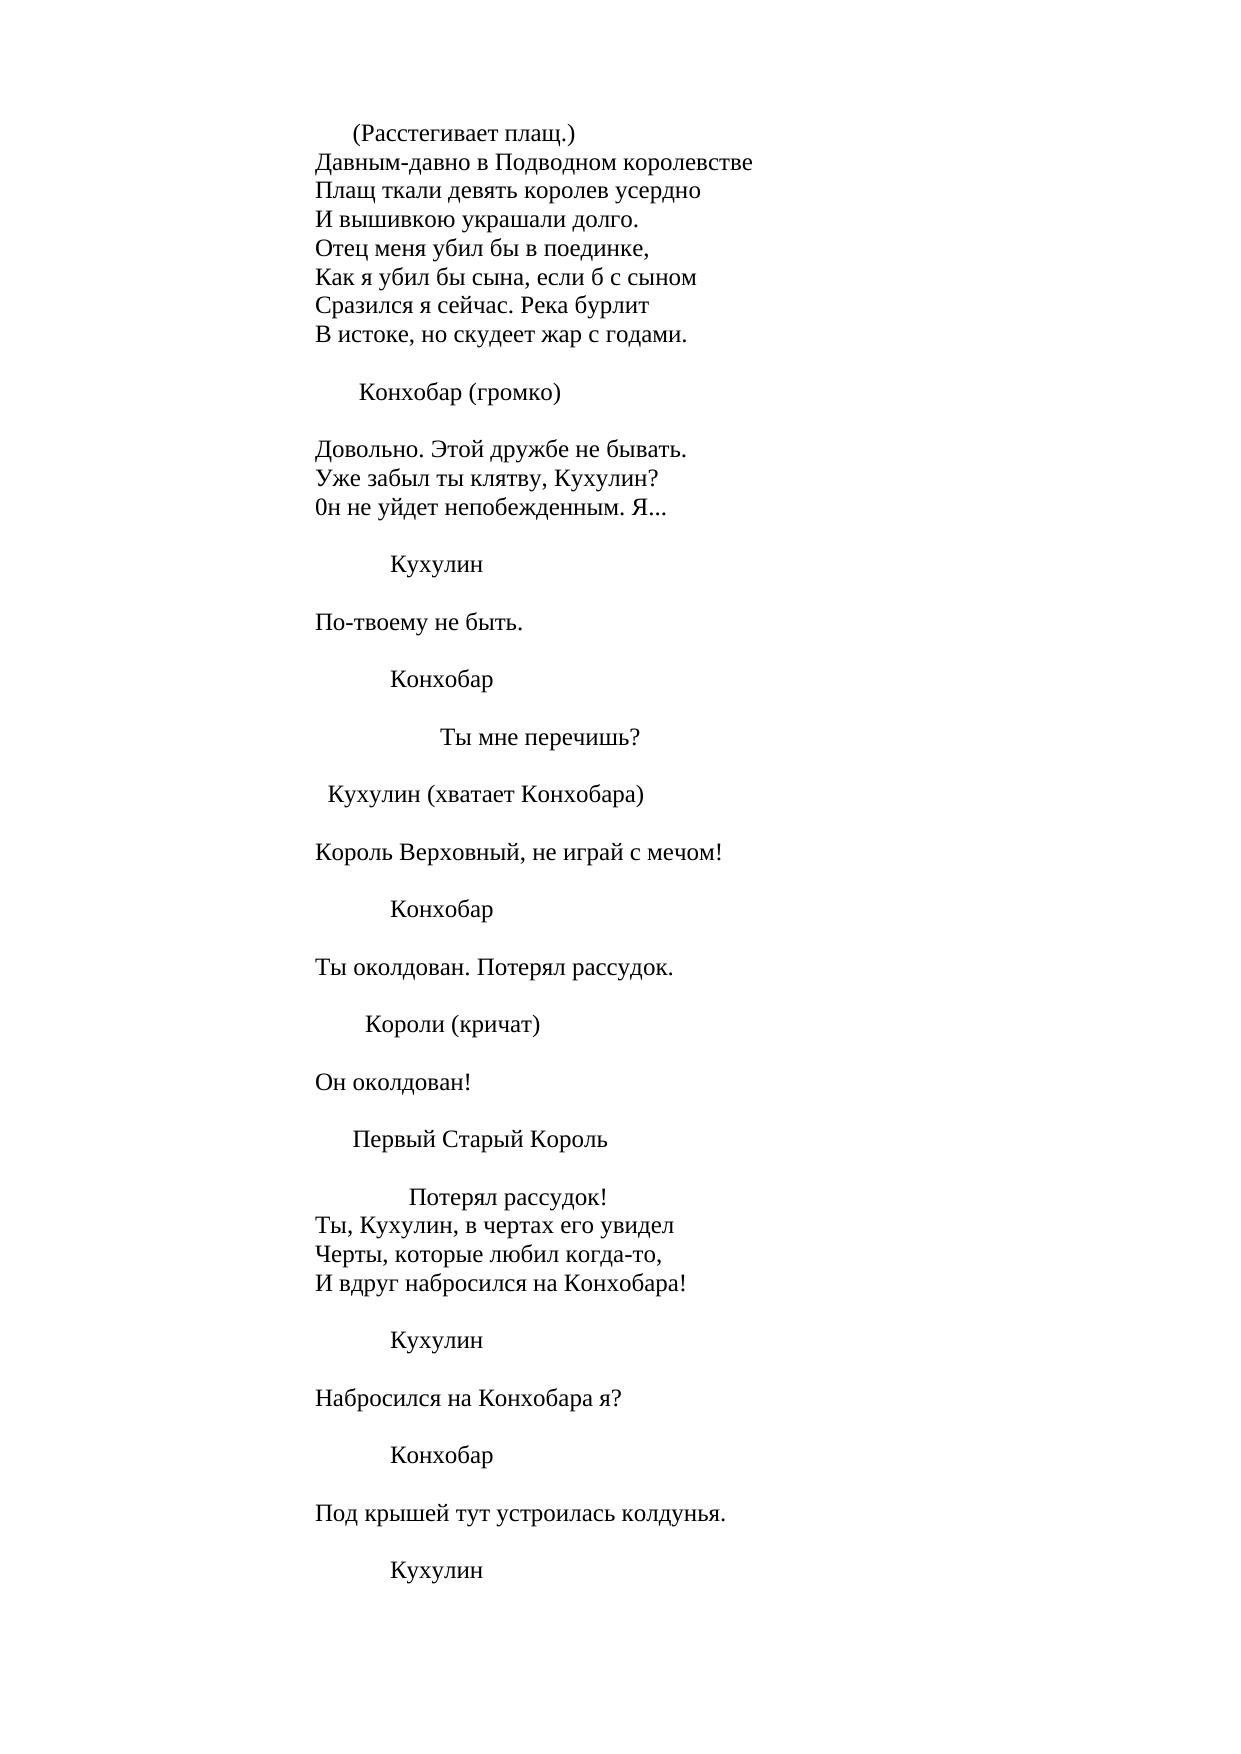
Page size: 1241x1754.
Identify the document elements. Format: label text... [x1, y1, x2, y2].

text Плащ ткали девять королев усердно [177, 176, 1152, 204]
text Ты мне перечишь? [177, 722, 1152, 751]
text Конхобар [177, 664, 1152, 693]
text Давным-давно в Подводном королевстве [177, 147, 1152, 176]
text Довольно. Этой дружбе не бывать. [177, 434, 1152, 463]
text Кухулин (хватает Конхобара) [177, 779, 1152, 808]
text Под крышей тут устроилась колдунья. [177, 1498, 1152, 1527]
text 0н не уйдет непобежденным. Я... [177, 492, 1152, 521]
text В истоке, но скудеет жар с годами. [177, 319, 1152, 348]
text Конхобар [177, 894, 1152, 923]
text Уже забыл ты клятву, Кухулин? [177, 463, 1152, 492]
text Ты околдован. Потерял рассудок. [177, 952, 1152, 981]
text Сразился я сейчас. Река бурлит [177, 291, 1152, 319]
text И вдруг набросился на Конхобара! [177, 1268, 1152, 1297]
text Потерял рассудок! [177, 1182, 1152, 1211]
text И вышивкою украшали долго. [177, 204, 1152, 233]
text Как я убил бы сына, если б с сыном [177, 262, 1152, 291]
text Ты, Кухулин, в чертах его увидел [177, 1211, 1152, 1239]
text Он околдован! [177, 1067, 1152, 1096]
text По-твоему не быть. [177, 607, 1152, 636]
text Первый Старый Король [177, 1124, 1152, 1153]
text (Расстегивает плащ.) [177, 118, 1152, 147]
text Короли (кричат) [177, 1009, 1152, 1038]
text Кухулин [177, 549, 1152, 578]
text Набросился на Конхобара я? [177, 1383, 1152, 1412]
text Конхобар (громко) [177, 377, 1152, 406]
text Король Верховный, не играй с мечом! [177, 837, 1152, 866]
text Кухулин [177, 1556, 1152, 1584]
text Отец меня убил бы в поединке, [177, 233, 1152, 262]
text Кухулин [177, 1326, 1152, 1354]
text Черты, которые любил когда-то, [177, 1239, 1152, 1268]
text Конхобар [177, 1441, 1152, 1469]
